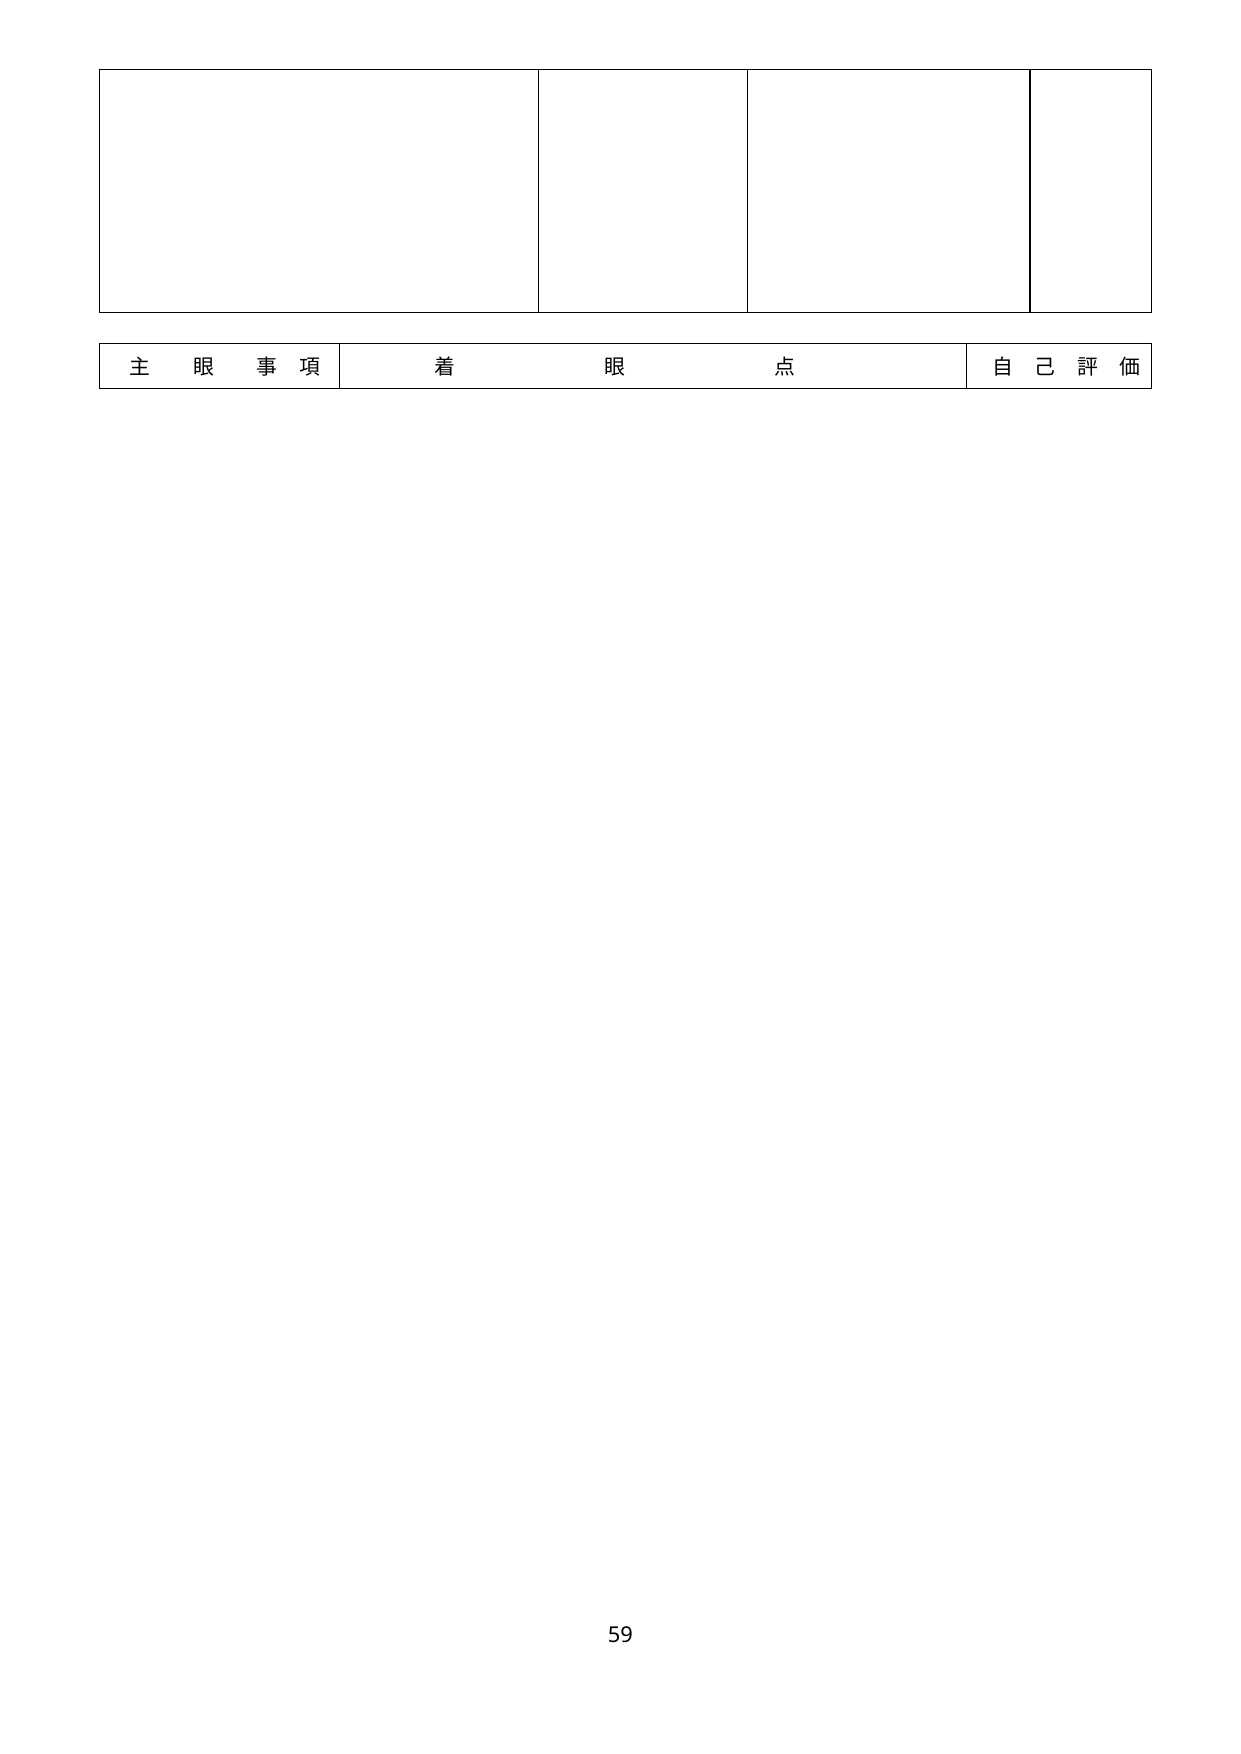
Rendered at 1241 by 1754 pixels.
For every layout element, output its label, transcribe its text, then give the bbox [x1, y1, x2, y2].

table_cell [100, 70, 538, 312]
table_cell [1031, 70, 1151, 312]
table_header 着 眼 点 [340, 344, 966, 388]
table_header 自 己 評 価 [967, 344, 1151, 388]
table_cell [539, 70, 747, 312]
table_header 主 眼 事 項 [100, 344, 339, 388]
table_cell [748, 70, 1029, 312]
